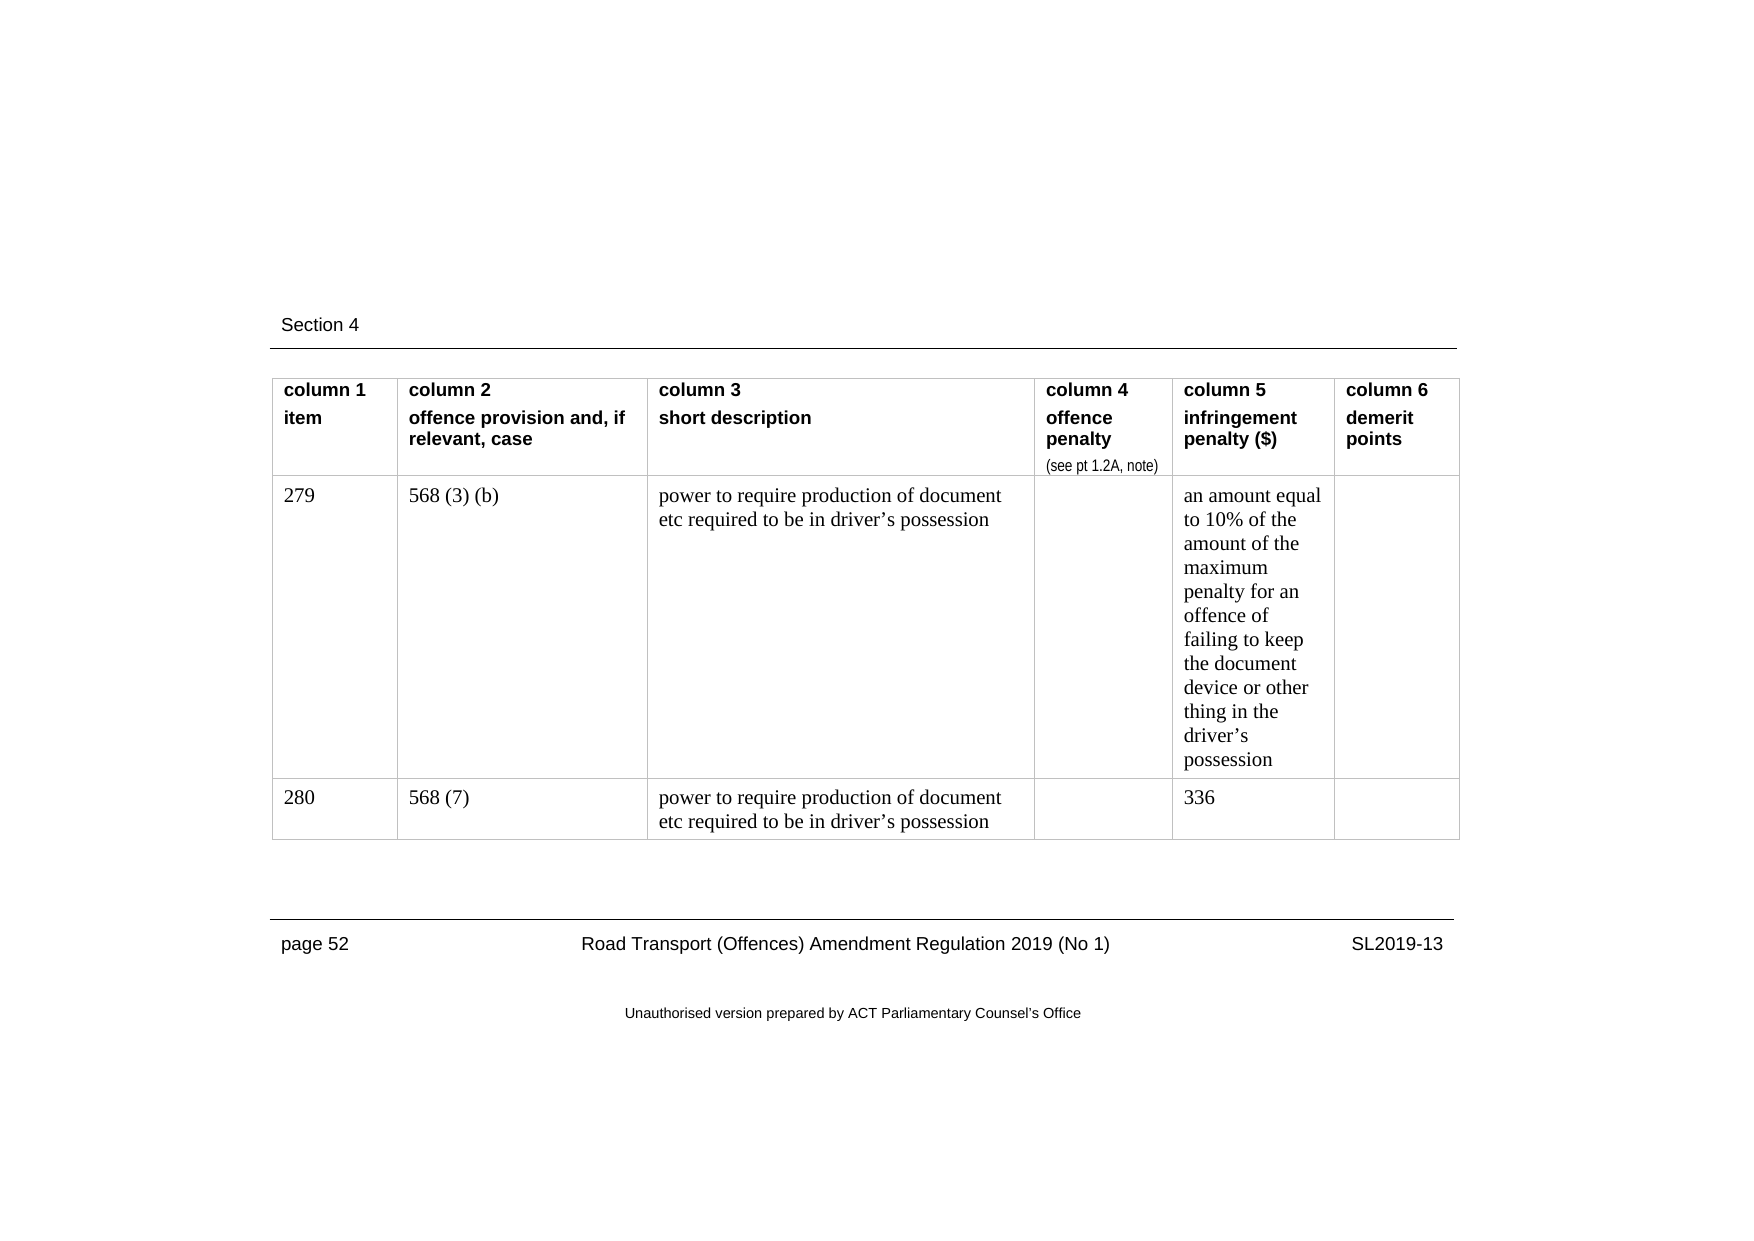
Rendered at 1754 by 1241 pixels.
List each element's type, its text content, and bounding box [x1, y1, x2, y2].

table_cell [1335, 779, 1459, 839]
table_cell 279 [273, 476, 397, 777]
table_cell power to require production of document etc required to be in driver’s possession [648, 476, 1034, 777]
table_cell power to require production of document etc required to be in driver’s possession [648, 779, 1034, 839]
table_cell 568 (7) [398, 779, 647, 839]
table_header column 4 offence penalty (see pt 1.2A, note) [1035, 379, 1172, 475]
table_header column 6 demerit points [1335, 379, 1459, 475]
table_cell [1335, 476, 1459, 777]
table_cell [1035, 779, 1172, 839]
table_header column 3 short description [648, 379, 1034, 475]
table_header column 5 infringement penalty ($) [1173, 379, 1334, 475]
table_cell [1035, 476, 1172, 777]
table_header column 1 item [273, 379, 397, 475]
table_cell 568 (3) (b) [398, 476, 647, 777]
table_cell 280 [273, 779, 397, 839]
table_cell an amount equal to 10% of the amount of the maximum penalty for an offence of failing to keep the document device or other thing in the driver’s possession [1173, 476, 1334, 777]
table_cell 336 [1173, 779, 1334, 839]
table_header column 2 offence provision and, if relevant, case [398, 379, 647, 475]
